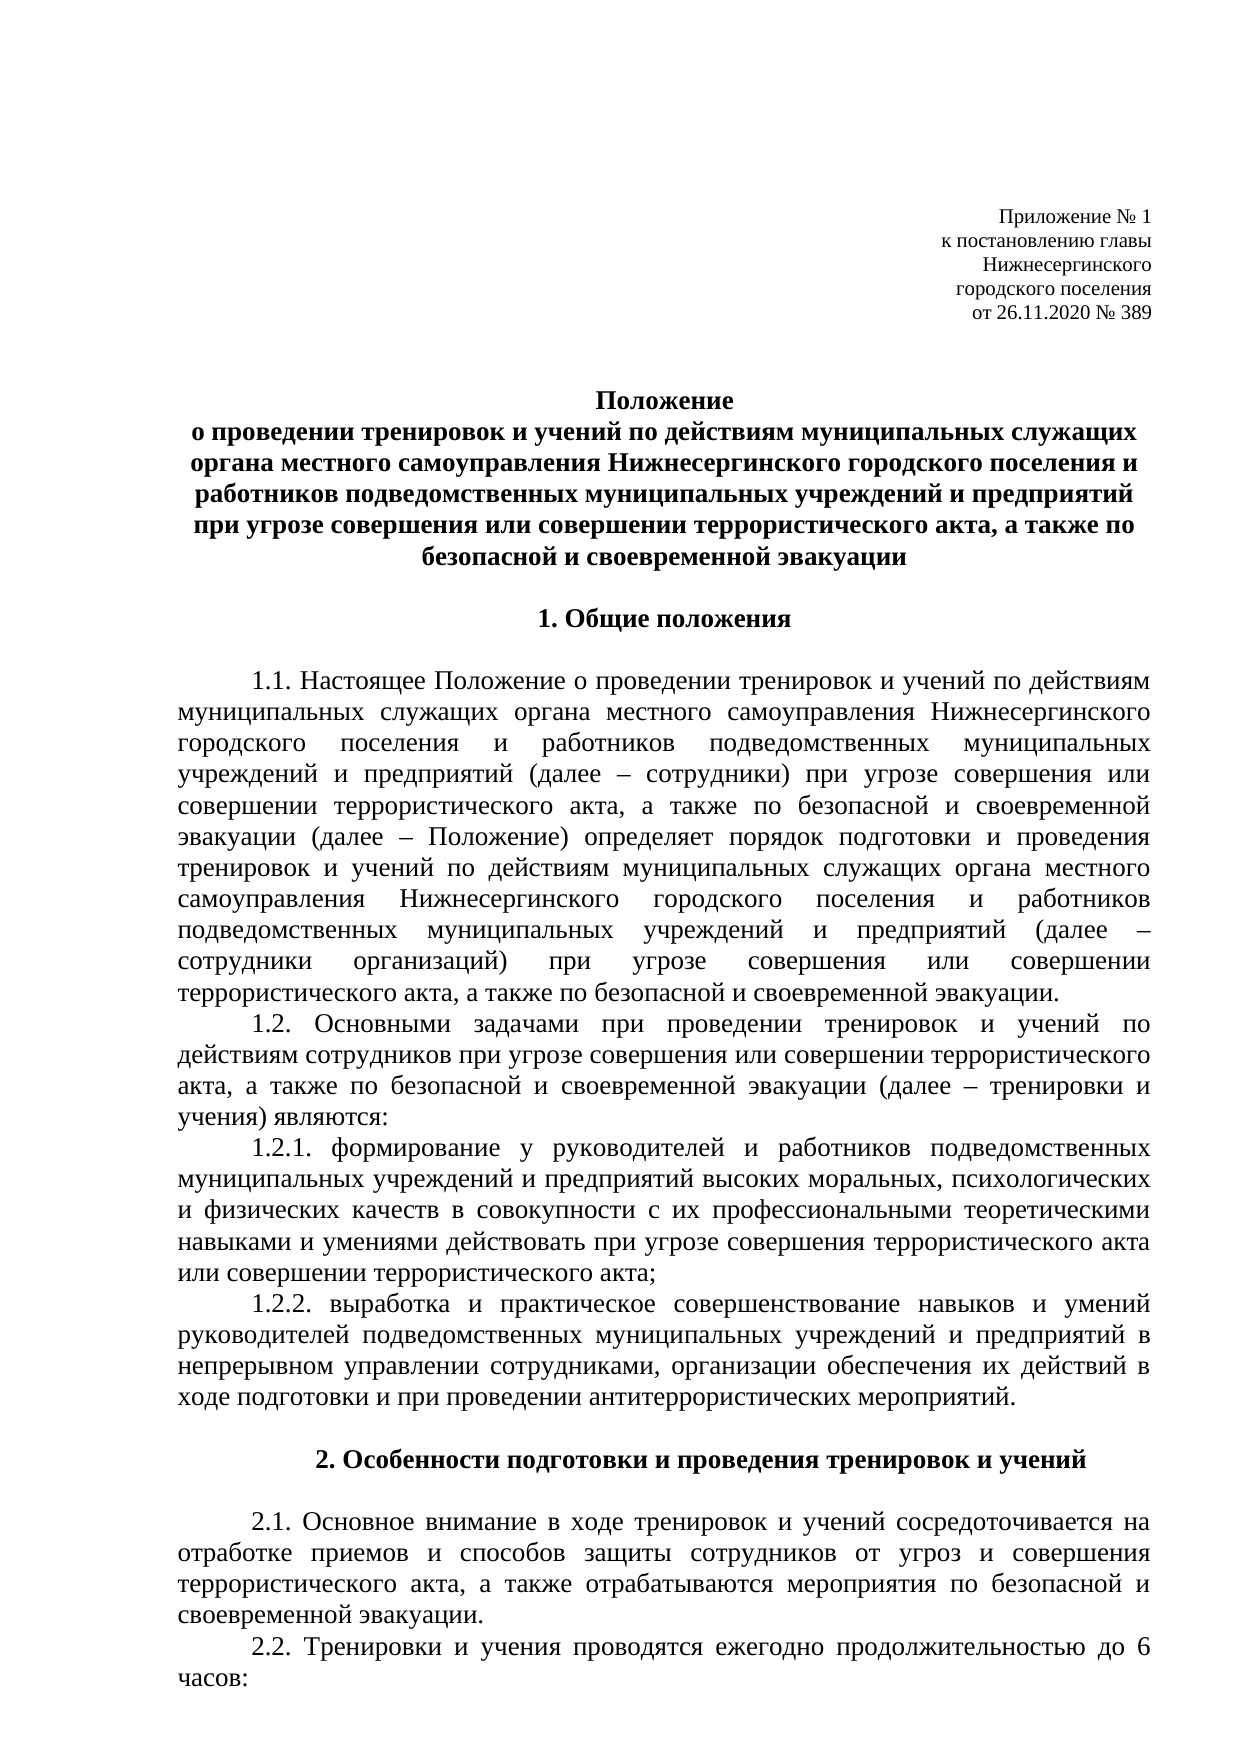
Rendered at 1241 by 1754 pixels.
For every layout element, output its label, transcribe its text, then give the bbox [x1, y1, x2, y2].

text о проведении тренировок и учений по действиям муниципальных служащих органа местного самоуправления Нижнесергинского городского поселения и работников подведомственных муниципальных учреждений и предприятий при угрозе совершения или совершении террористического акта, а также по безопасной и своевременной эвакуации [177, 415, 1152, 571]
text 1.2.2. выработка и практическое совершенствование навыков и умений руководителей подведомственных муниципальных учреждений и предприятий в непрерывном управлении сотрудниками, организации обеспечения их действий в ходе подготовки и при проведении антитеррористических мероприятий. [177, 1287, 1152, 1412]
text к постановлению главы [177, 228, 1152, 252]
text 1. Общие положения [177, 602, 1152, 633]
text Положение [177, 384, 1152, 415]
text городского поселения [177, 276, 1152, 300]
text 1.2. Основными задачами при проведении тренировок и учений по действиям сотрудников при угрозе совершения или совершении террористического акта, а также по безопасной и своевременной эвакуации (далее – тренировки и учения) являются: [177, 1007, 1152, 1131]
text 2. Особенности подготовки и проведения тренировок и учений [177, 1443, 1152, 1474]
text от 26.11.2020 № 389 [177, 300, 1152, 324]
text Нижнесергинского [177, 252, 1152, 276]
text 2.1. Основное внимание в ходе тренировок и учений сосредоточивается на отработке приемов и способов защиты сотрудников от угроз и совершения террористического акта, а также отрабатываются мероприятия по безопасной и своевременной эвакуации. [177, 1505, 1152, 1630]
text 1.1. Настоящее Положение о проведении тренировок и учений по действиям муниципальных служащих органа местного самоуправления Нижнесергинского городского поселения и работников подведомственных муниципальных учреждений и предприятий (далее – сотрудники) при угрозе совершения или совершении террористического акта, а также по безопасной и своевременной эвакуации (далее – Положение) определяет порядок подготовки и проведения тренировок и учений по действиям муниципальных служащих органа местного самоуправления Нижнесергинского городского поселения и работников подведомственных муниципальных учреждений и предприятий (далее – сотрудники организаций) при угрозе совершения или совершении террористического акта, а также по безопасной и своевременной эвакуации. [177, 664, 1152, 1007]
text 1.2.1. формирование у руководителей и работников подведомственных муниципальных учреждений и предприятий высоких моральных, психологических и физических качеств в совокупности с их профессиональными теоретическими навыками и умениями действовать при угрозе совершения террористического акта или совершении террористического акта; [177, 1131, 1152, 1287]
text Приложение № 1 [177, 204, 1152, 228]
text 2.2. Тренировки и учения проводятся ежегодно продолжительностью до 6 часов: [177, 1630, 1152, 1692]
